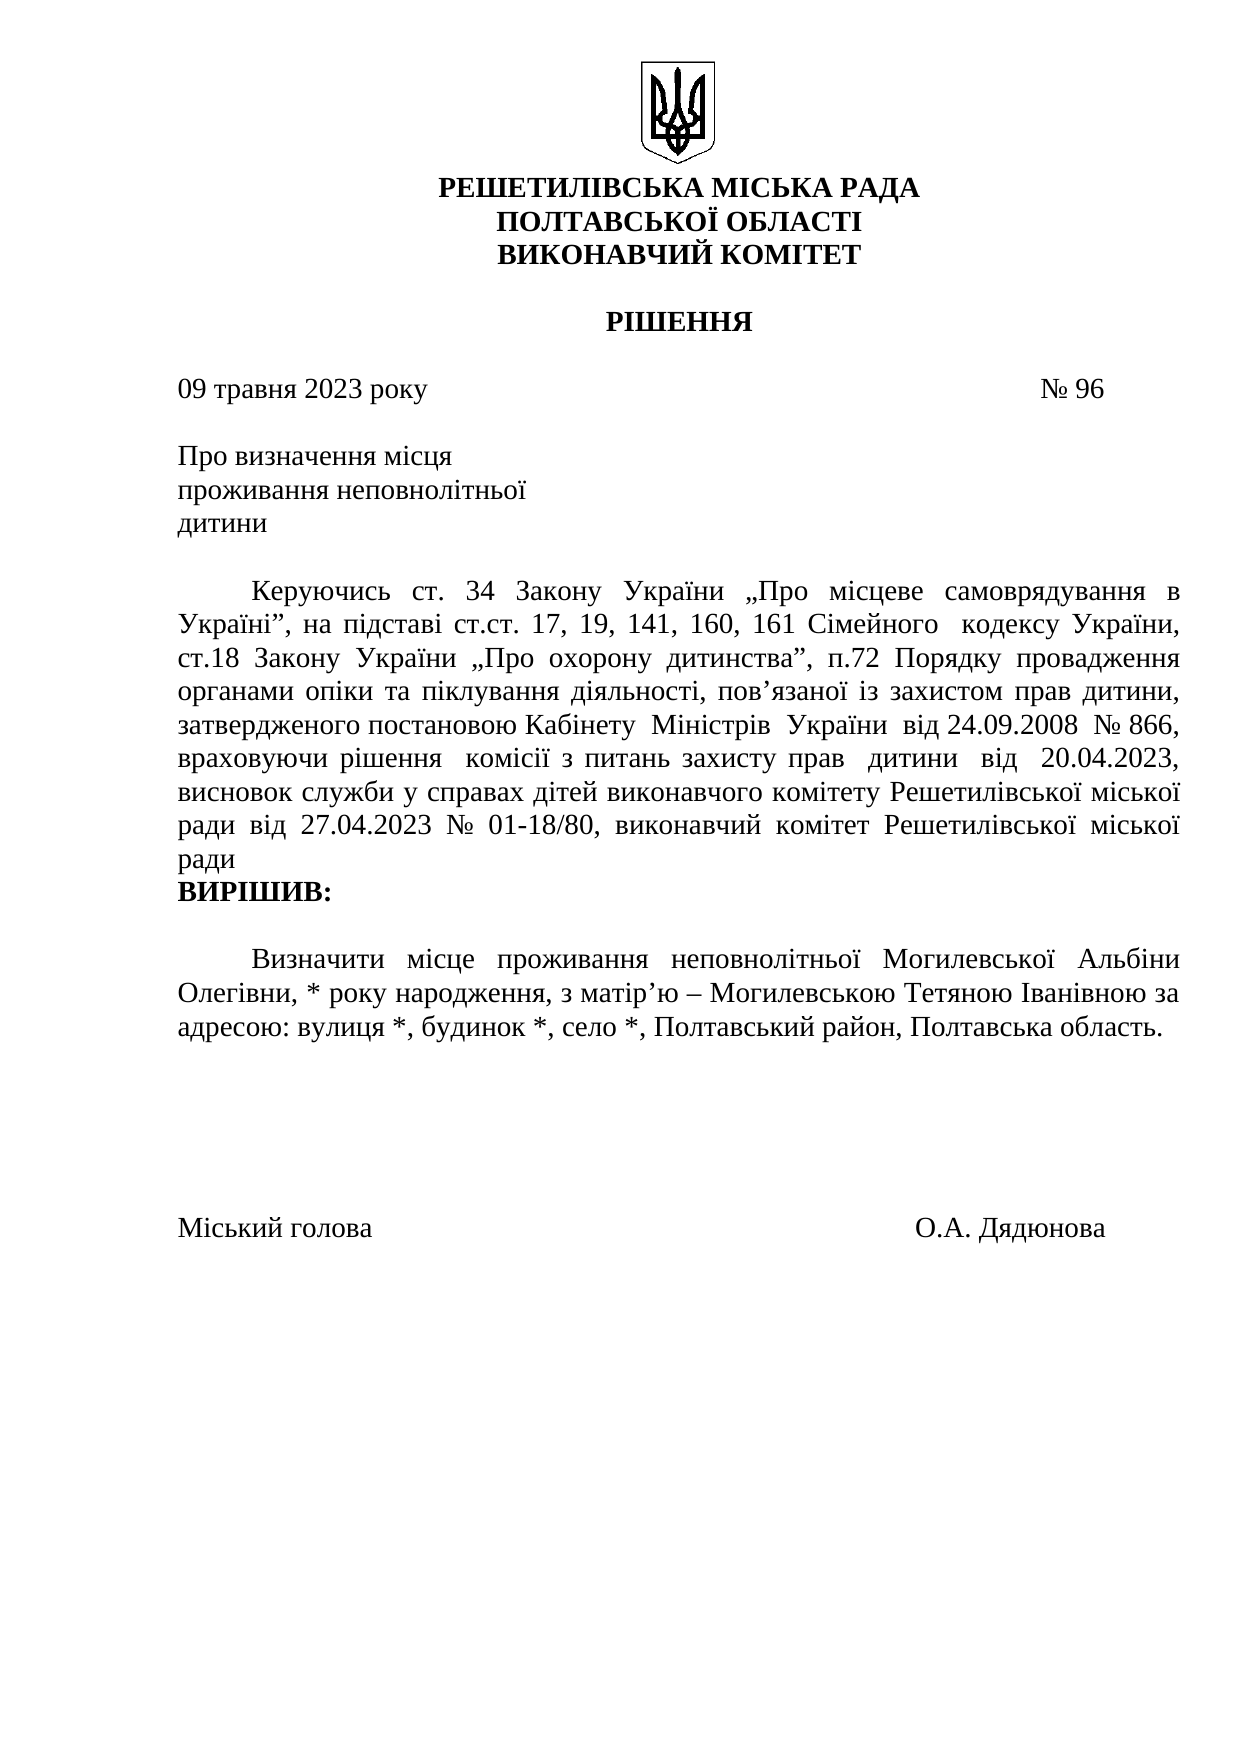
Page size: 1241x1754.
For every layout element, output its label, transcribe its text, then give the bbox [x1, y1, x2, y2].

text ВИКОНАВЧИЙ КОМІТЕТ [177, 237, 1181, 271]
text Визначити місце проживання неповнолітньої Могилевської Альбіни Олегівни, * року народження, з матір’ю – Могилевською Тетяною Іванівною за адресою: вулиця *, будинок *, село *, Полтавський район, Полтавська область. [177, 942, 1181, 1042]
text Про визначення місця проживання неповнолітньої дитини [177, 438, 591, 539]
text ПОЛТАВСЬКОЇ ОБЛАСТІ [177, 204, 1181, 237]
text Міський голова О.А. Дядюнова [177, 1210, 1181, 1243]
text 09 травня 2023 року № 96 [177, 371, 1181, 405]
text Керуючись ст. 34 Закону України „Про місцеве самоврядування в Україні”, на підставі ст.ст. 17, 19, 141, 160, 161 Сімейного кодексу України, ст.18 Закону України „Про охорону дитинства”, п.72 Порядку провадження органами опіки та піклування діяльності, пов’язаної із захистом прав дитини, затвердженого постановою Кабінету Міністрів України від 24.09.2008 № 866, враховуючи рішення комісії з питань захисту прав дитини від 20.04.2023, висновок служби у справах дітей виконавчого комітету Решетилівської міської ради від 27.04.2023 № 01-18/80, виконавчий комітет Решетилівської міської ради [177, 573, 1181, 874]
text РЕШЕТИЛІВСЬКА МІСЬКА РАДА [177, 170, 1181, 204]
picture [636, 59, 719, 170]
text ВИРІШИВ: [177, 874, 1181, 908]
text РІШЕННЯ [177, 304, 1181, 338]
